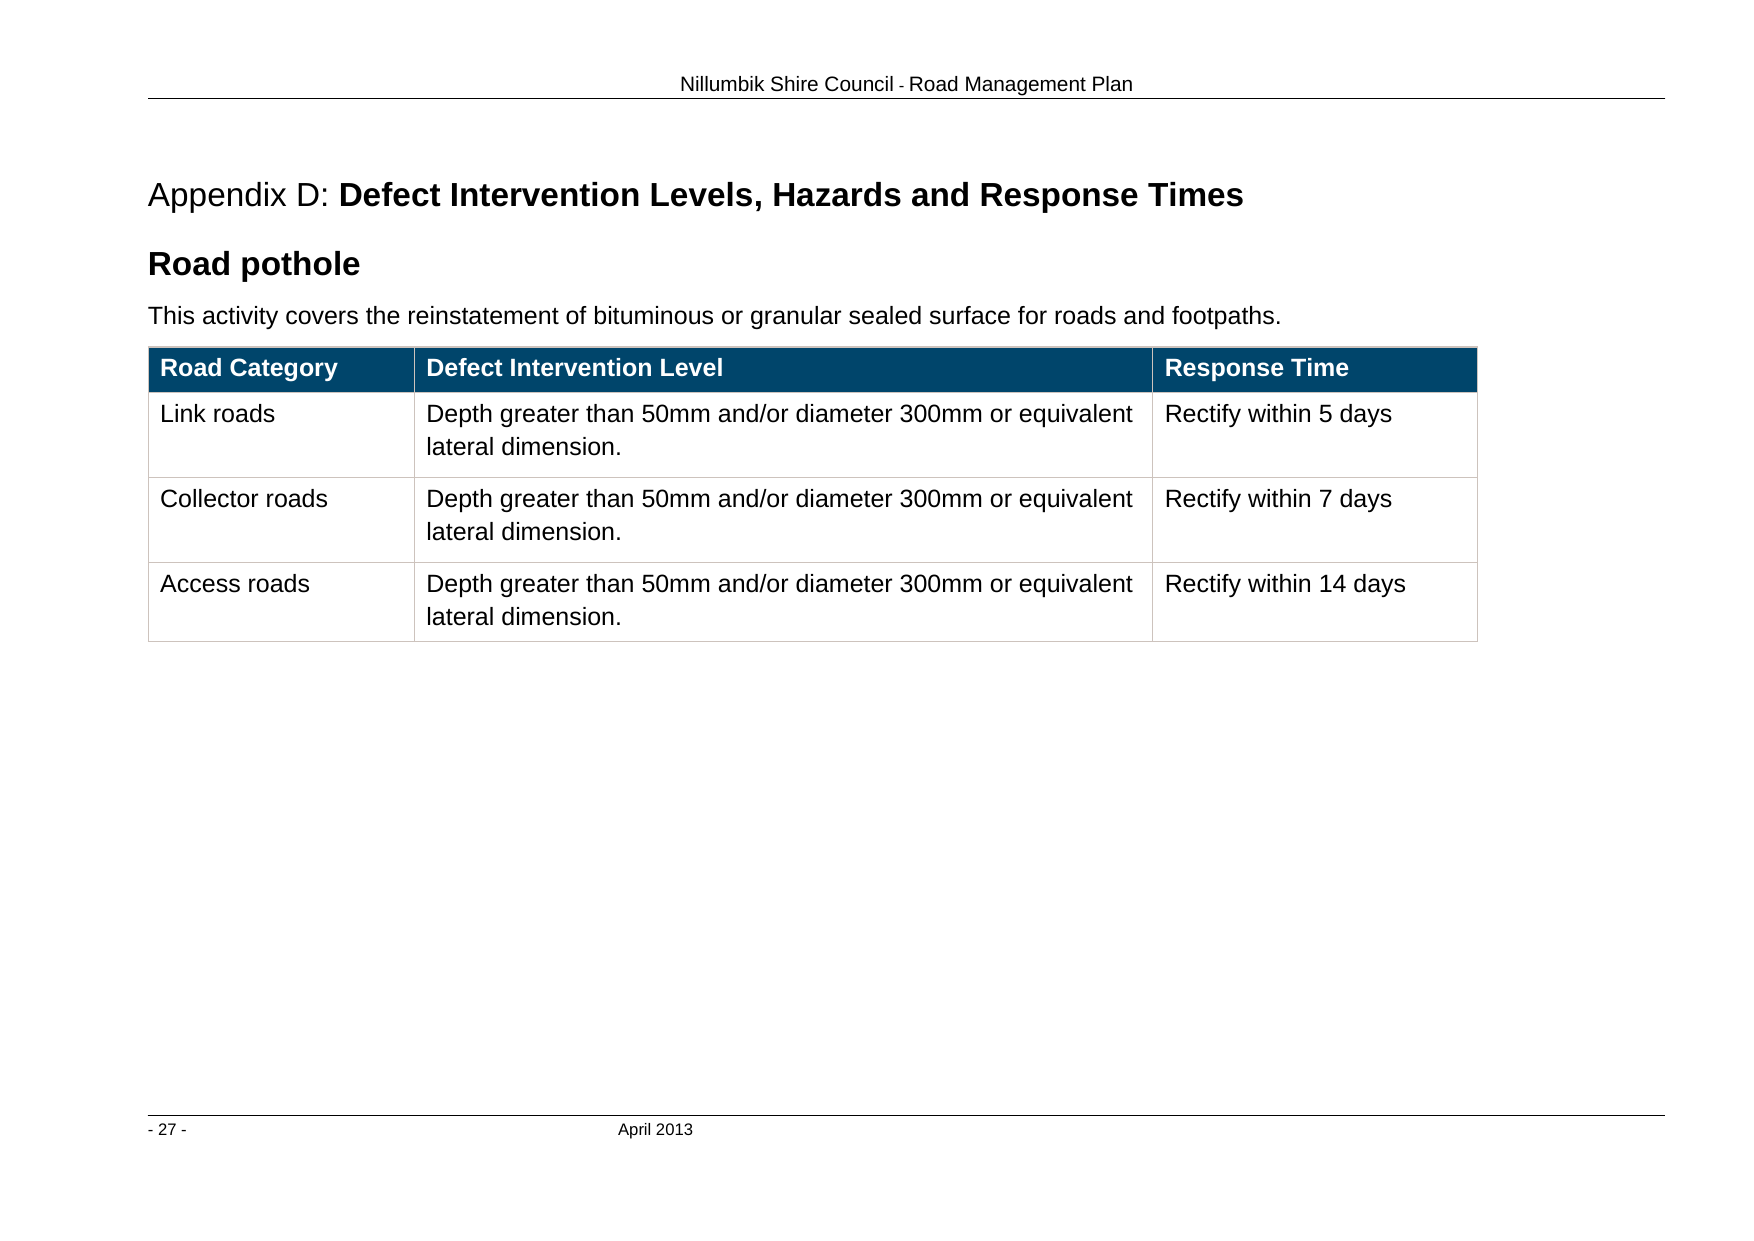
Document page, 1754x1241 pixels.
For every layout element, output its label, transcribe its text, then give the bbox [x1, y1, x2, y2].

text This activity covers the reinstatement of bituminous or granular sealed surface for roads and footpaths. [148, 301, 1665, 329]
table_cell Rectify within 7 days [1153, 478, 1477, 562]
table_cell Collector roads [149, 478, 414, 562]
table_header Road Category [149, 348, 414, 392]
table_cell Link roads [149, 393, 414, 477]
table_cell Depth greater than 50mm and/or diameter 300mm or equivalent lateral dimension. [415, 563, 1152, 641]
subtitle Road pothole [148, 244, 1665, 283]
table_cell Rectify within 14 days [1153, 563, 1477, 641]
table_header Response Time [1153, 348, 1477, 392]
table_cell Access roads [149, 563, 414, 641]
subtitle Defect Intervention Levels, Hazards and Response Times [148, 175, 1665, 213]
table_cell Rectify within 5 days [1153, 393, 1477, 477]
table_header Defect Intervention Level [415, 348, 1152, 392]
table_cell Depth greater than 50mm and/or diameter 300mm or equivalent lateral dimension. [415, 393, 1152, 477]
table_cell Depth greater than 50mm and/or diameter 300mm or equivalent lateral dimension. [415, 478, 1152, 562]
